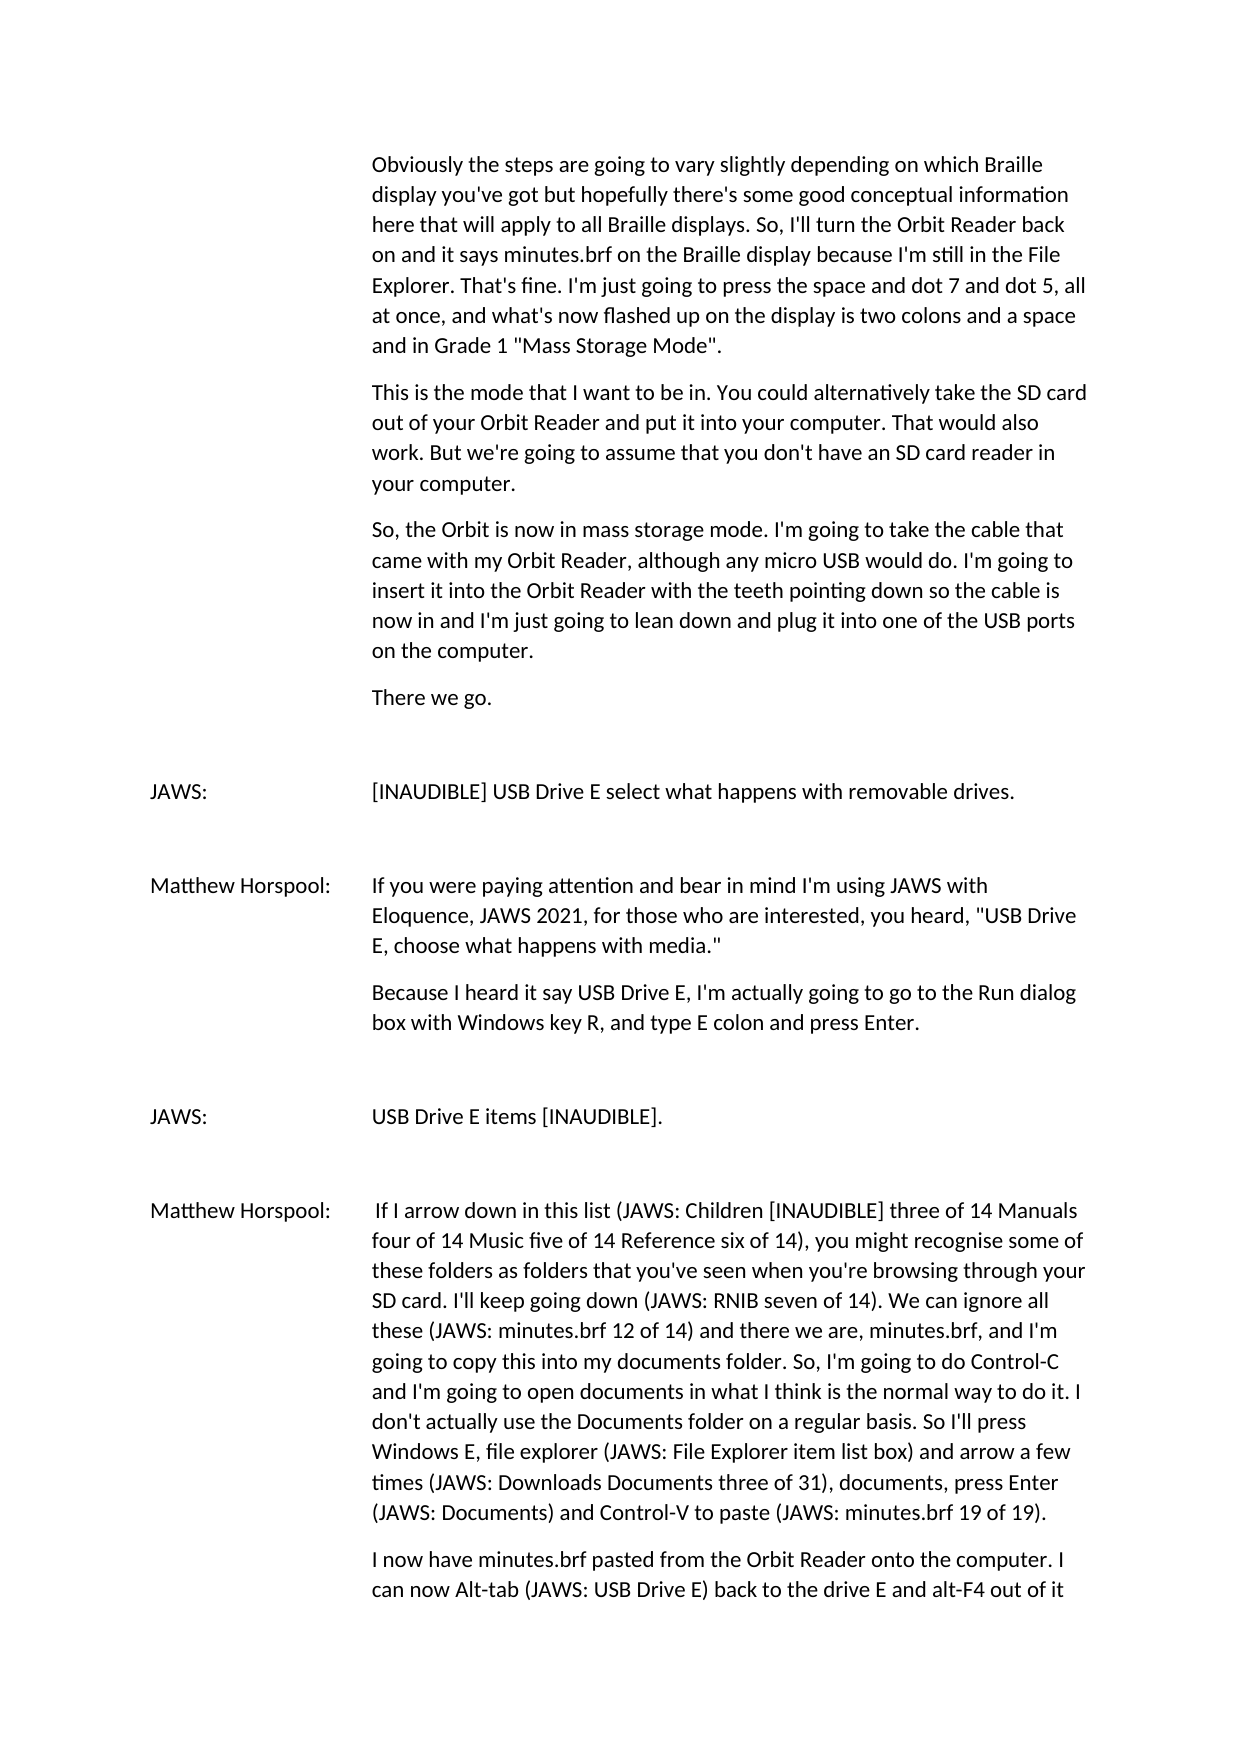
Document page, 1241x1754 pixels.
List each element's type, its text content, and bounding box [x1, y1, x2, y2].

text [150, 1545, 1090, 1603]
text Because I heard it say USB Drive E, I'm actually going to go to the Run dialog box with Windows key R, and type E colon and press Enter. [150, 978, 1090, 1036]
text JAWS: [INAUDIBLE] USB Drive E select what happens with removable drives. [150, 777, 1090, 805]
text JAWS: USB Drive E items [INAUDIBLE]. [150, 1102, 1090, 1130]
text Matthew Horspool: If you were paying attention and bear in mind I'm using JAWS with Eloquence, JAWS 2021, for those who are interested, you heard, "USB Drive E, choose what happens with media." [150, 871, 1090, 959]
text There we go. [150, 683, 1090, 711]
text Matthew Horspool: If I arrow down in this list (JAWS: Children [INAUDIBLE] three of 14 Manuals four of 14 Music five of 14 Reference six of 14), you might recognise some of these folders as folders that you've seen when you're browsing through your SD card. I'll keep going down (JAWS: RNIB seven of 14). We can ignore all these (JAWS: minutes.brf 12 of 14) and there we are, minutes.brf, and I'm going to copy this into my documents folder. So, I'm going to do Control-C and I'm going to open documents in what I think is the normal way to do it. I don't actually use the Documents folder on a regular basis. So I'll press Windows E, file explorer (JAWS: File Explorer item list box) and arrow a few times (JAWS: Downloads Documents three of 31), documents, press Enter (JAWS: Documents) and Control-V to paste (JAWS: minutes.brf 19 of 19). [150, 1196, 1090, 1526]
text Obviously the steps are going to vary slightly depending on which Braille display you've got but hopefully there's some good conceptual information here that will apply to all Braille displays. So, I'll turn the Orbit Reader back on and it says minutes.brf on the Braille display because I'm still in the File Explorer. That's fine. I'm just going to press the space and dot 7 and dot 5, all at once, and what's now flashed up on the display is two colons and a space and in Grade 1 "Mass Storage Mode". [150, 150, 1090, 359]
text So, the Orbit is now in mass storage mode. I'm going to take the cable that came with my Orbit Reader, although any micro USB would do. I'm going to insert it into the Orbit Reader with the teeth pointing down so the cable is now in and I'm just going to lean down and plug it into one of the USB ports on the computer. [150, 516, 1090, 664]
text This is the mode that I want to be in. You could alternatively take the SD card out of your Orbit Reader and put it into your computer. That would also work. But we're going to assume that you don't have an SD card reader in your computer. [150, 378, 1090, 497]
